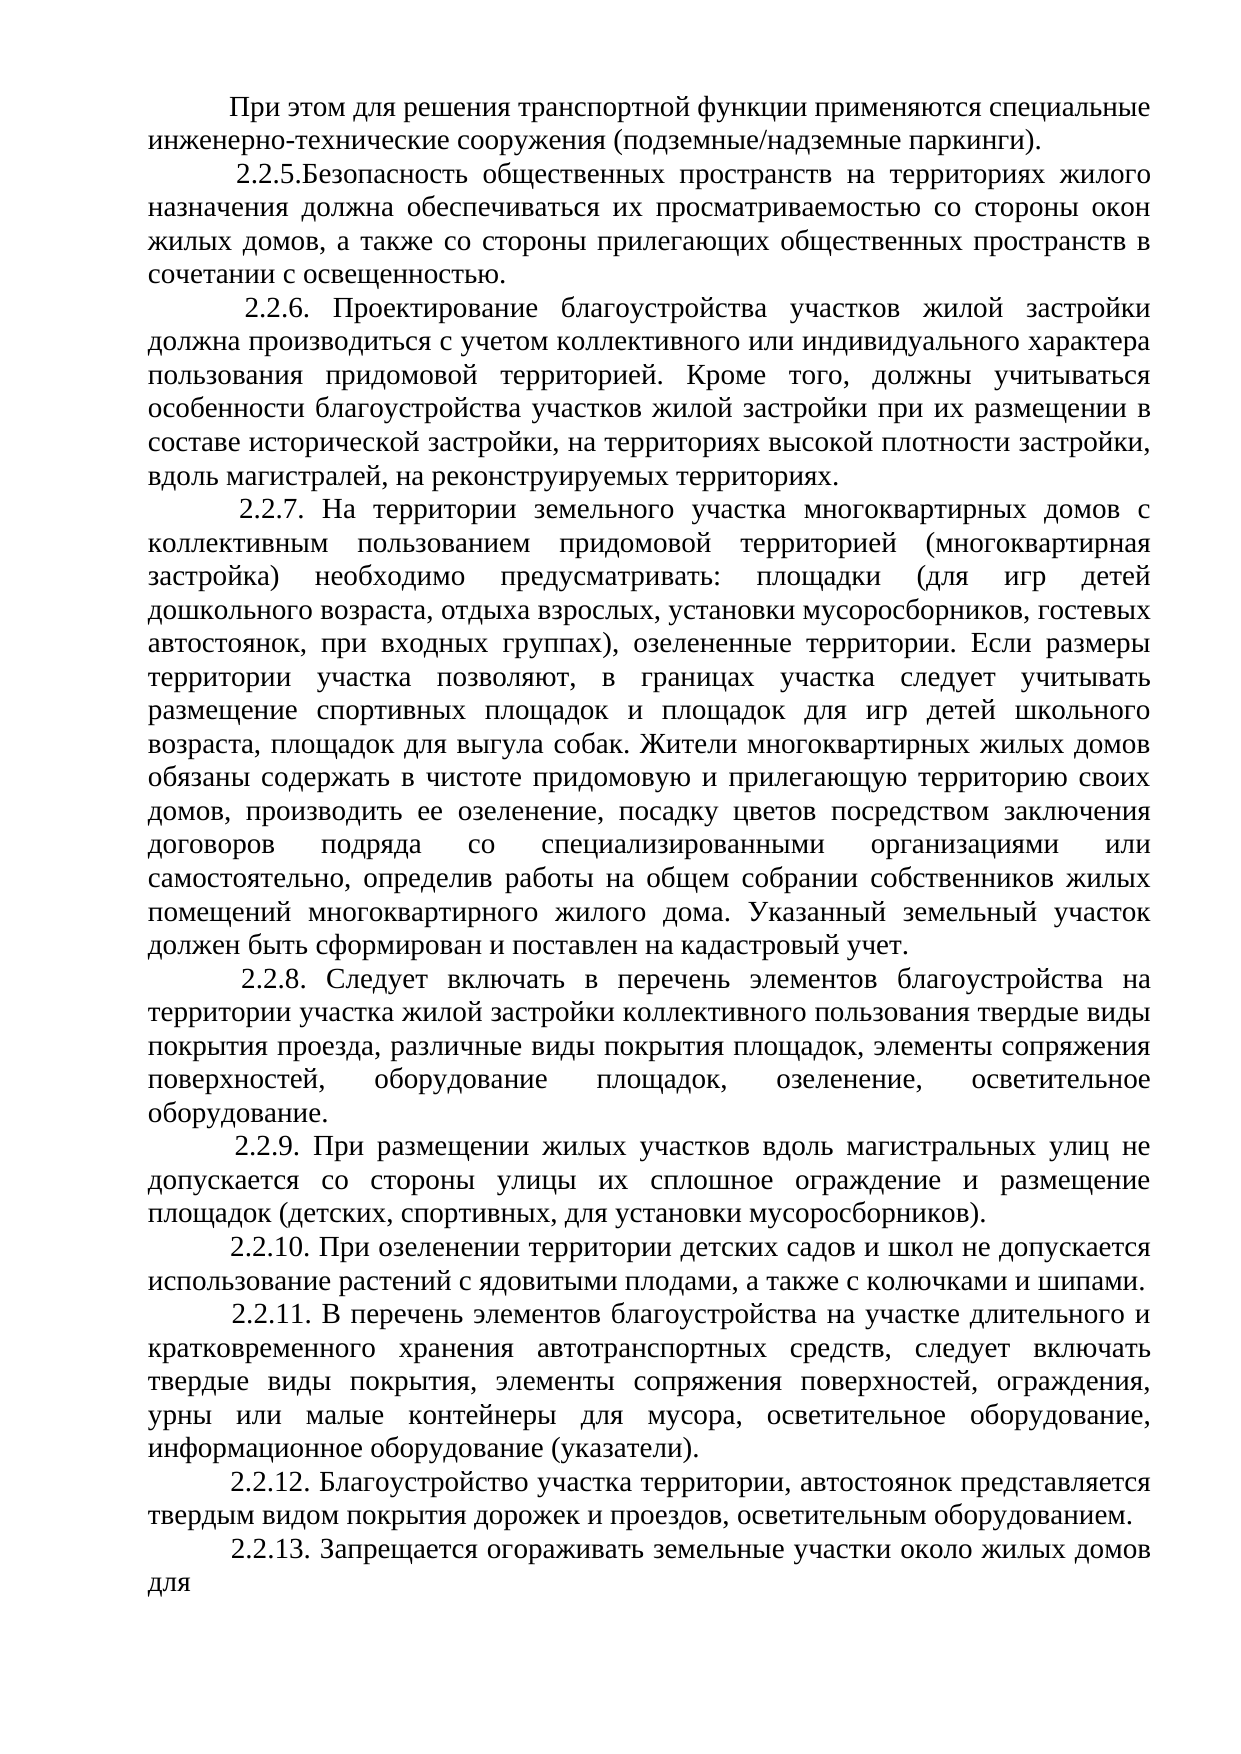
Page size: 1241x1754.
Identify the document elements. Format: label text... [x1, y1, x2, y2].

text 2.2.11. В перечень элементов благоустройства на участке длительного и кратковременного хранения автотранспортных средств, следует включать твердые виды покрытия, элементы сопряжения поверхностей, ограждения, урны или малые контейнеры для мусора, осветительное оборудование, информационное оборудование (указатели). [148, 1296, 1152, 1464]
text 2.2.5.Безопасность общественных пространств на территориях жилого назначения должна обеспечиваться их просматриваемостью со стороны окон жилых домов, а также со стороны прилегающих общественных пространств в сочетании с освещенностью. [148, 156, 1152, 290]
text 2.2.12. Благоустройство участка территории, автостоянок представляется твердым видом покрытия дорожек и проездов, осветительным оборудованием. [148, 1464, 1152, 1531]
text 2.2.9. При размещении жилых участков вдоль магистральных улиц не допускается со стороны улицы их сплошное ограждение и размещение площадок (детских, спортивных, для установки мусоросборников). [148, 1128, 1152, 1229]
text 2.2.13. Запрещается огораживать земельные участки около жилых домов для [148, 1531, 1152, 1598]
text 2.2.10. При озеленении территории детских садов и школ не допускается использование растений с ядовитыми плодами, а также с колючками и шипами. [148, 1229, 1152, 1296]
text 2.2.6. Проектирование благоустройства участков жилой застройки должна производиться с учетом коллективного или индивидуального характера пользования придомовой территорией. Кроме того, должны учитываться особенности благоустройства участков жилой застройки при их размещении в составе исторической застройки, на территориях высокой плотности застройки, вдоль магистралей, на реконструируемых территориях. [148, 290, 1152, 491]
text 2.2.7. На территории земельного участка многоквартирных домов с коллективным пользованием придомовой территорией (многоквартирная застройка) необходимо предусматривать: площадки (для игр детей дошкольного возраста, отдыха взрослых, установки мусоросборников, гостевых автостоянок, при входных группах), озелененные территории. Если размеры территории участка позволяют, в границах участка следует учитывать размещение спортивных площадок и площадок для игр детей школьного возраста, площадок для выгула собак. Жители многоквартирных жилых домов обязаны содержать в чистоте придомовую и прилегающую территорию своих домов, производить ее озеленение, посадку цветов посредством заключения договоров подряда со специализированными организациями или самостоятельно, определив работы на общем собрании собственников жилых помещений многоквартирного жилого дома. Указанный земельный участок должен быть сформирован и поставлен на кадастровый учет. [148, 491, 1152, 961]
text При этом для решения транспортной функции применяются специальные инженерно-технические сооружения (подземные/надземные паркинги). [148, 89, 1152, 156]
text 2.2.8. Следует включать в перечень элементов благоустройства на территории участка жилой застройки коллективного пользования твердые виды покрытия проезда, различные виды покрытия площадок, элементы сопряжения поверхностей, оборудование площадок, озеленение, осветительное оборудование. [148, 961, 1152, 1128]
